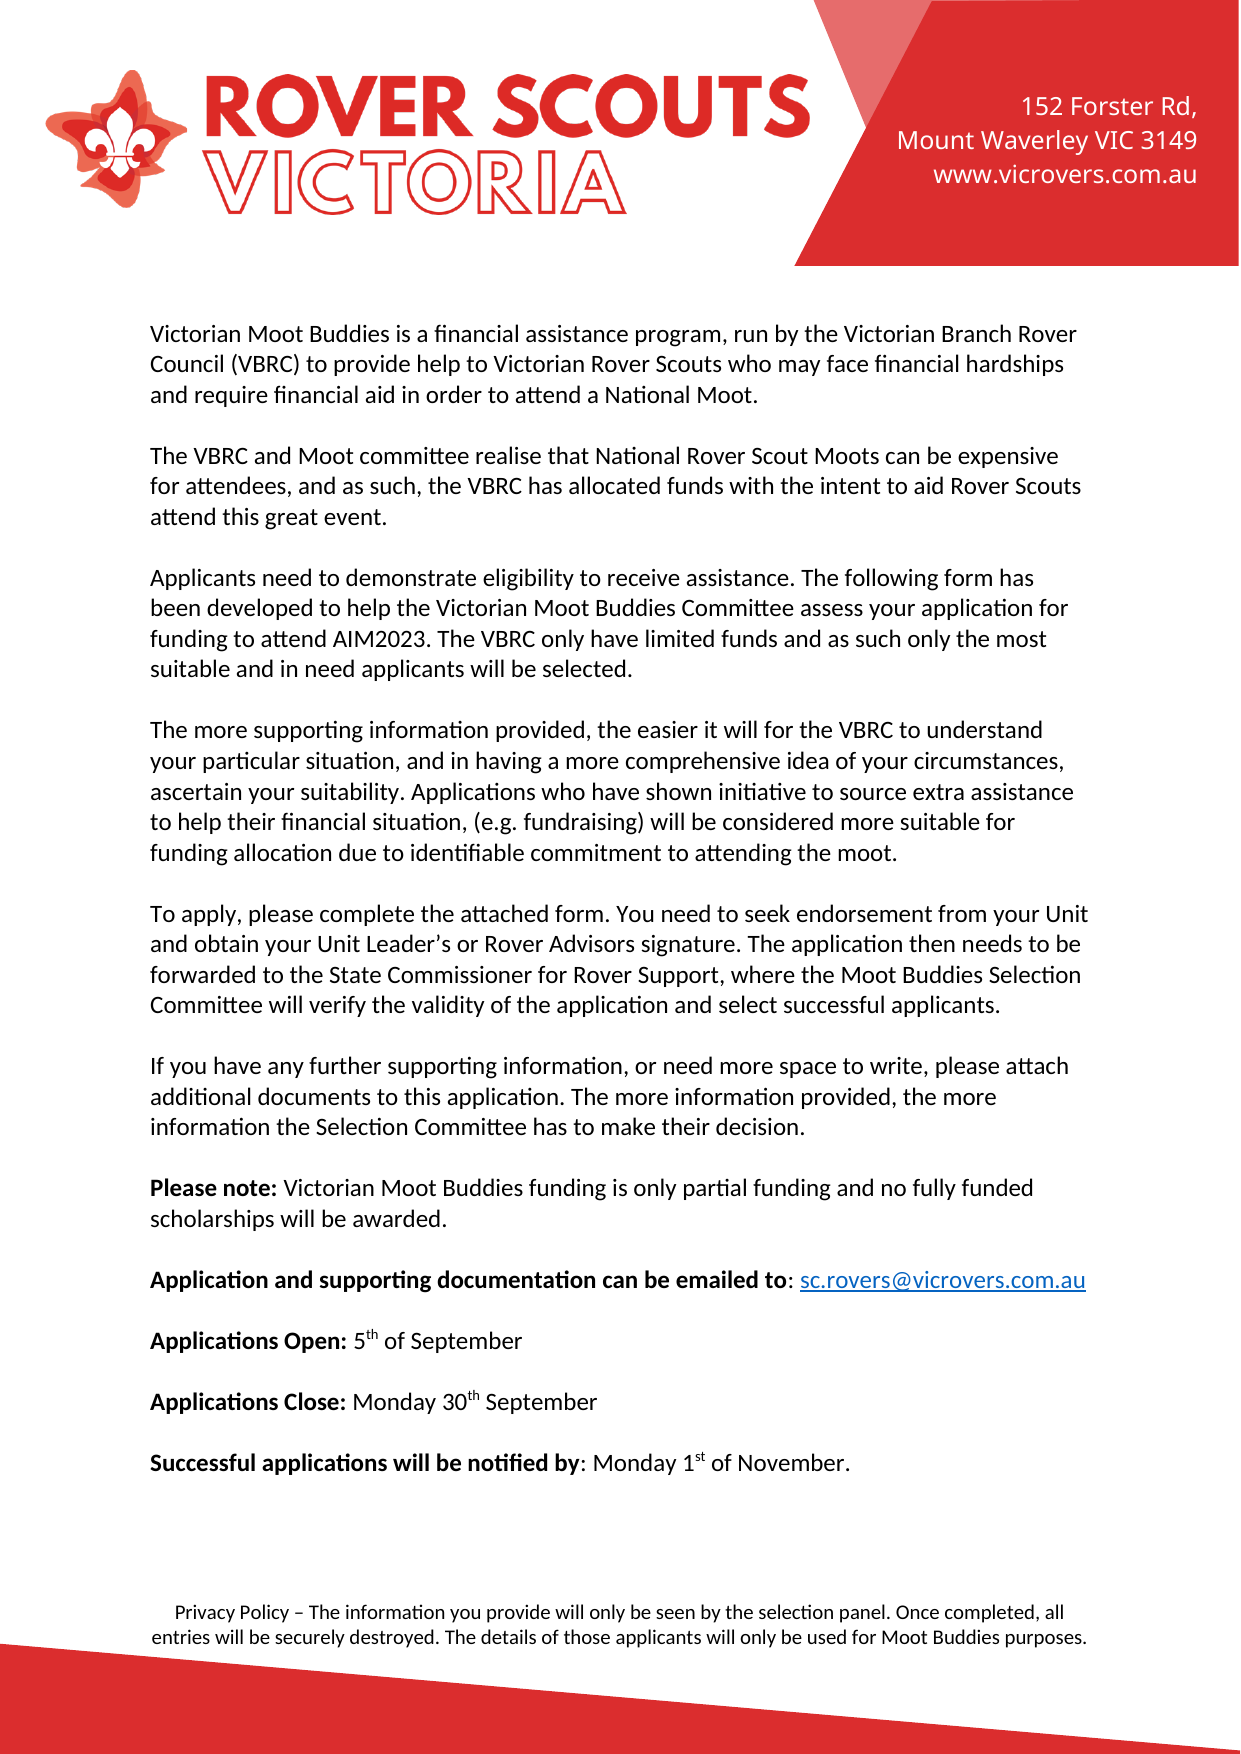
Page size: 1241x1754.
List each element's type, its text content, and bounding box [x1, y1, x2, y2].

text If you have any further supporting information, or need more space to write, please attach additional documents to this application. The more information provided, the more information the Selection Committee has to make their decision. [150, 1050, 1090, 1142]
text funding to attend AIM2023. The VBRC only have limited funds and as such only the most [150, 623, 1090, 654]
text Successful applications will be notified by: Monday 1st of November. [150, 1447, 1090, 1478]
text Victorian Moot Buddies is a financial assistance program, run by the Victorian Branch Rover Council (VBRC) to provide help to Victorian Rover Scouts who may face financial hardships and require financial aid in order to attend a National Moot. [150, 318, 1090, 409]
text Applications Close: Monday 30th September [150, 1386, 1090, 1417]
picture [201, 74, 810, 215]
text The VBRC and Moot committee realise that National Rover Scout Moots can be expensive for attendees, and as such, the VBRC has allocated funds with the intent to aid Rover Scouts attend this great event. [150, 440, 1090, 532]
picture [45, 70, 188, 208]
text Applicants need to demonstrate eligibility to receive assistance. The following form has [150, 562, 1090, 593]
text To apply, please complete the attached form. You need to seek endorsement from your Unit and obtain your Unit Leader’s or Rover Advisors signature. The application then needs to be forwarded to the State Commissioner for Rover Support, where the Moot Buddies Selection Committee will verify the validity of the application and select successful applicants. [150, 898, 1090, 1020]
text Applications Open: 5th of September [150, 1325, 1090, 1356]
text been developed to help the Victorian Moot Buddies Committee assess your application for [150, 593, 1090, 623]
text Application and supporting documentation can be emailed to: sc.rovers@vicrovers.com.au [150, 1264, 1090, 1294]
text suitable and in need applicants will be selected. [150, 654, 1090, 684]
text The more supporting information provided, the easier it will for the VBRC to understand your particular situation, and in having a more comprehensive idea of your circumstances, ascertain your suitability. Applications who have shown initiative to source extra assistance to help their financial situation, (e.g. fundraising) will be considered more suitable for funding allocation due to identifiable commitment to attending the moot. [150, 715, 1090, 867]
text Please note: Victorian Moot Buddies funding is only partial funding and no fully funded scholarships will be awarded. [150, 1172, 1090, 1233]
